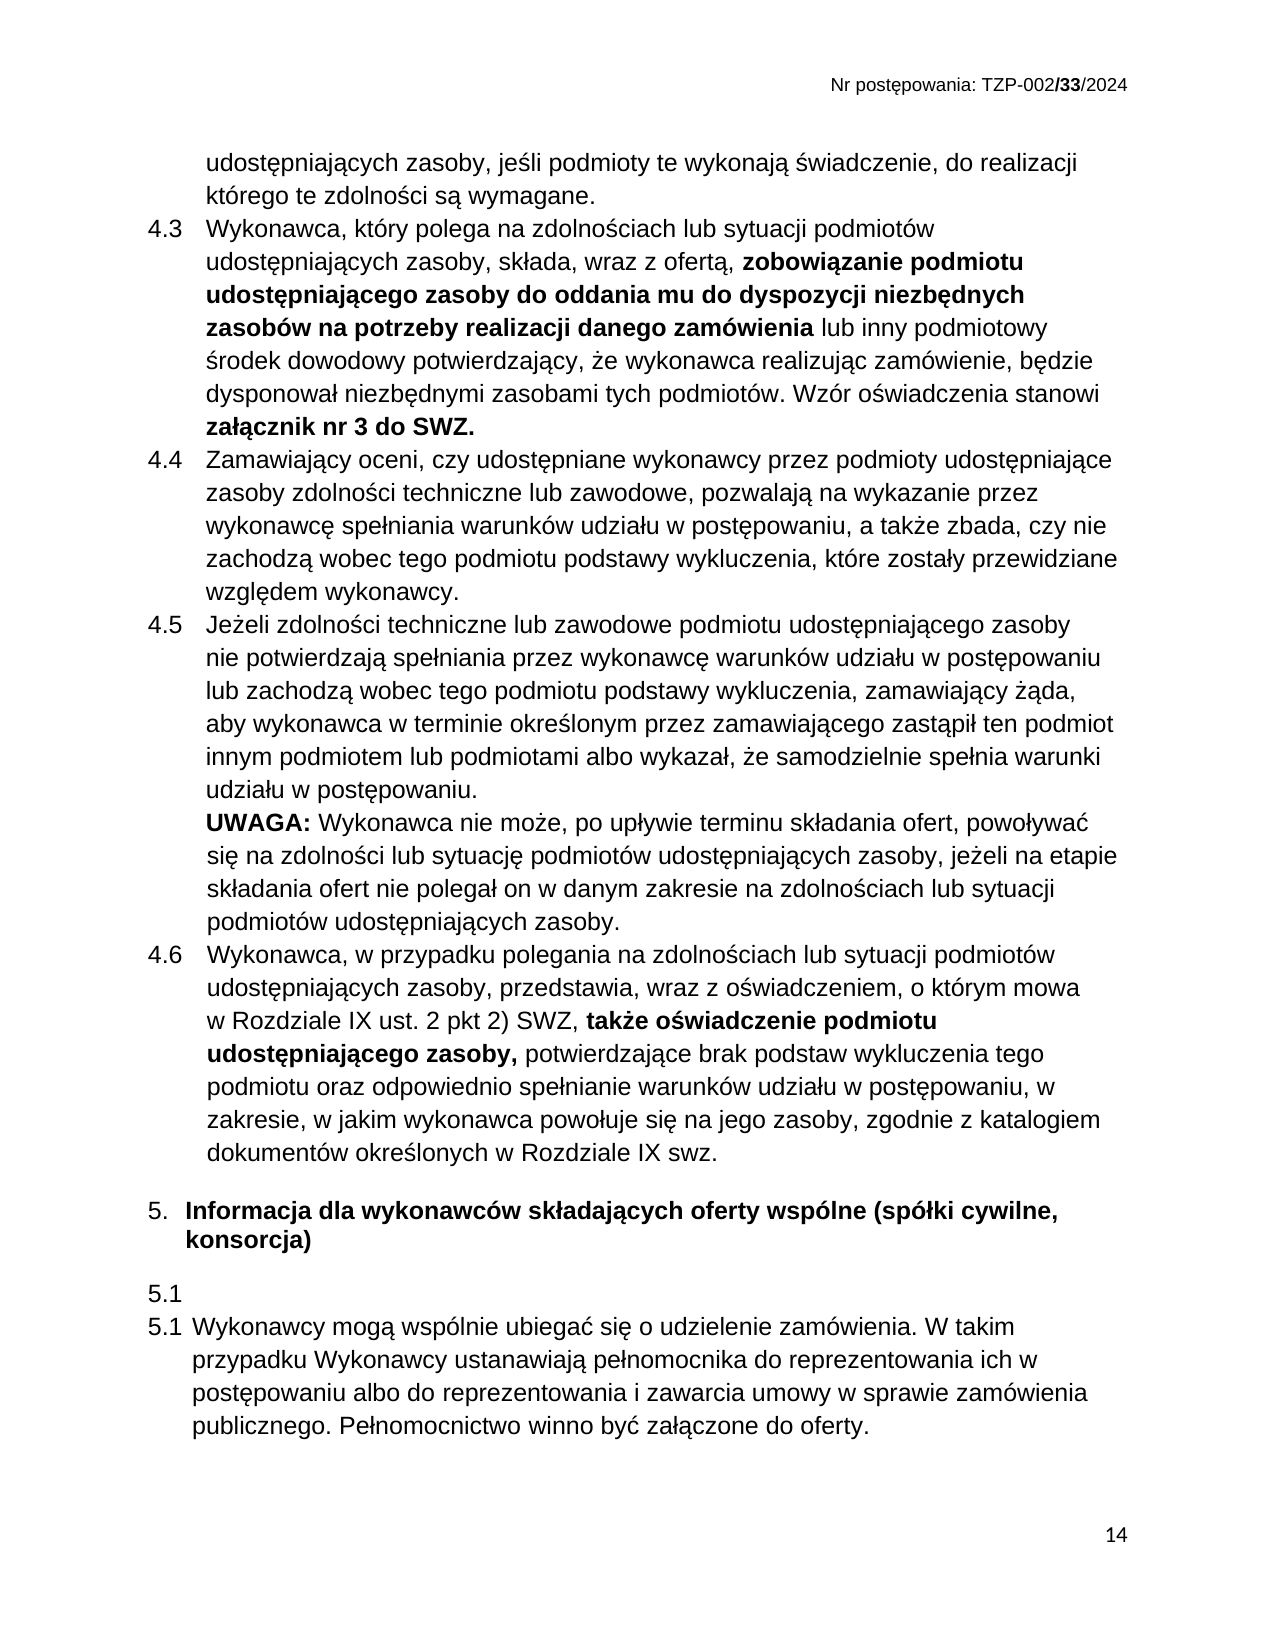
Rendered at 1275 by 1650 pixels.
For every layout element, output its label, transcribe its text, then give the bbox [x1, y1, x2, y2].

list Informacja dla wykonawców składających oferty wspólne (spółki cywilne, konsorcja) [148, 1196, 1127, 1254]
text UWAGA: Wykonawca nie może, po upływie terminu składania ofert, powoływać się na zdolności lub sytuację podmiotów udostępniających zasoby, jeżeli na etapie składania ofert nie polegał on w danym zakresie na zdolnościach lub sytuacji podmiotów udostępniających zasoby. [206, 808, 1127, 936]
list Wykonawcy mogą wspólnie ubiegać się o udzielenie zamówienia. W takim przypadku Wykonawcy ustanawiają pełnomocnika do reprezentowania ich w postępowaniu albo do reprezentowania i zawarcia umowy w sprawie zamówienia publicznego. Pełnomocnictwo winno być załączone do oferty. [148, 1312, 1127, 1439]
list Jeżeli zdolności techniczne lub zawodowe podmiotu udostępniającego zasoby nie potwierdzają spełniania przez wykonawcę warunków udziału w postępowaniu lub zachodzą wobec tego podmiotu podstawy wykluczenia, zamawiający żąda, aby wykonawca w terminie określonym przez zamawiającego zastąpił ten podmiot innym podmiotem lub podmiotami albo wykazał, że samodzielnie spełnia warunki udziału w postępowaniu. [148, 610, 1127, 804]
list Zamawiający oceni, czy udostępniane wykonawcy przez podmioty udostępniające zasoby zdolności techniczne lub zawodowe, pozwalają na wykazanie przez wykonawcę spełniania warunków udziału w postępowaniu, a także zbada, czy nie zachodzą wobec tego podmiotu podstawy wykluczenia, które zostały przewidziane względem wykonawcy. [148, 445, 1127, 606]
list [148, 148, 1127, 209]
list Wykonawca, który polega na zdolnościach lub sytuacji podmiotów udostępniających zasoby, składa, wraz z ofertą, zobowiązanie podmiotu udostępniającego zasoby do oddania mu do dyspozycji niezbędnych zasobów na potrzeby realizacji danego zamówienia lub inny podmiotowy środek dowodowy potwierdzający, że wykonawca realizując zamówienie, będzie dysponował niezbędnymi zasobami tych podmiotów. Wzór oświadczenia stanowi załącznik nr 3 do SWZ. [148, 214, 1127, 441]
list Wykonawca, w przypadku polegania na zdolnościach lub sytuacji podmiotów udostępniających zasoby, przedstawia, wraz z oświadczeniem, o którym mowa w Rozdziale IX ust. 2 pkt 2) SWZ, także oświadczenie podmiotu udostępniającego zasoby, potwierdzające brak podstaw wykluczenia tego podmiotu oraz odpowiednio spełnianie warunków udziału w postępowaniu, w zakresie, w jakim wykonawca powołuje się na jego zasoby, zgodnie z katalogiem dokumentów określonych w Rozdziale IX swz. [148, 940, 1127, 1167]
